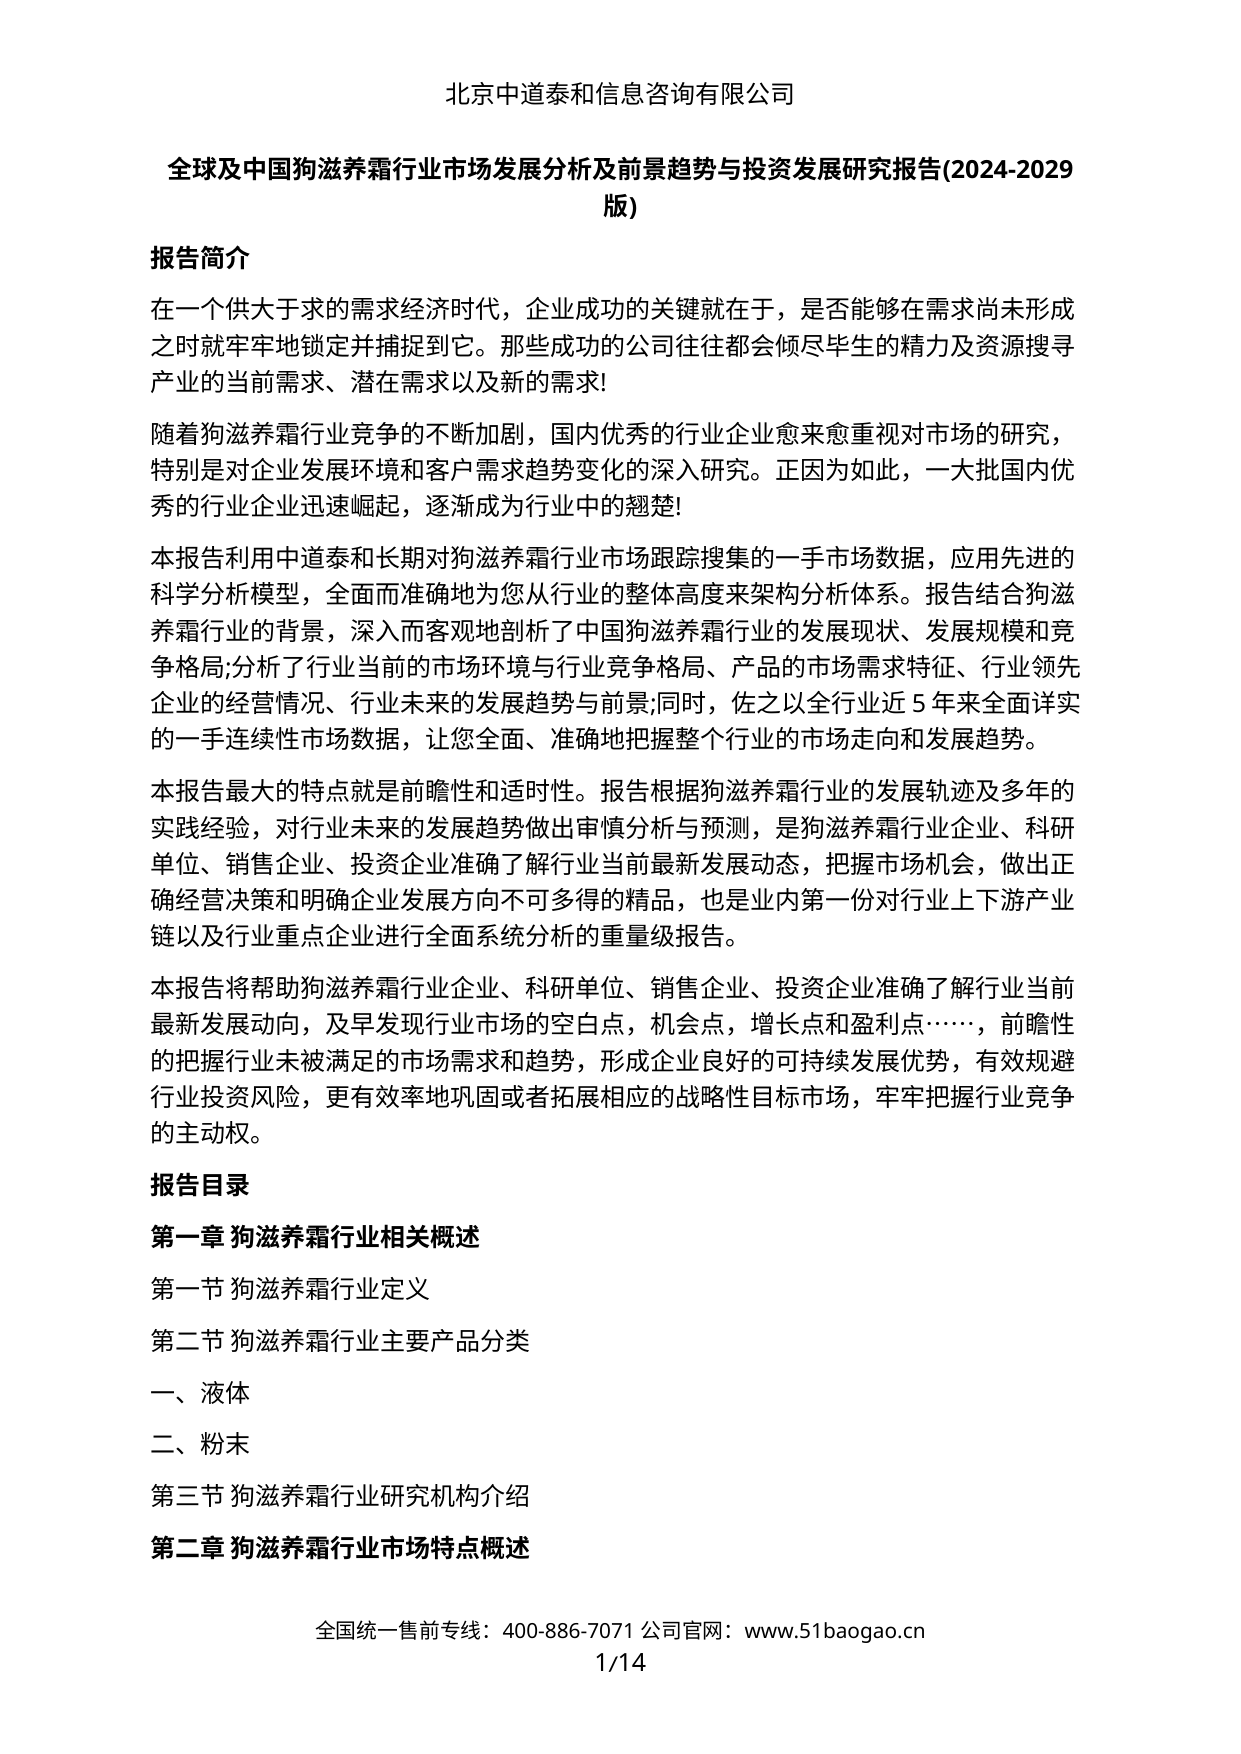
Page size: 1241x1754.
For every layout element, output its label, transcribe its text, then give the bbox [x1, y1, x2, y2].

text 一、液体 [150, 1373, 1090, 1409]
text 第三节 狗滋养霜行业研究机构介绍 [150, 1477, 1090, 1513]
text 随着狗滋养霜行业竞争的不断加剧，国内优秀的行业企业愈来愈重视对市场的研究，特别是对企业发展环境和客户需求趋势变化的深入研究。正因为如此，一大批国内优秀的行业企业迅速崛起，逐渐成为行业中的翘楚! [150, 414, 1090, 523]
text 在一个供大于求的需求经济时代，企业成功的关键就在于，是否能够在需求尚未形成之时就牢牢地锁定并捕捉到它。那些成功的公司往往都会倾尽毕生的精力及资源搜寻产业的当前需求、潜在需求以及新的需求! [150, 290, 1090, 399]
text 第二节 狗滋养霜行业主要产品分类 [150, 1321, 1090, 1357]
text 报告简介 [150, 238, 1090, 274]
text 全球及中国狗滋养霜行业市场发展分析及前景趋势与投资发展研究报告(2024-2029版) [150, 150, 1090, 222]
text 第二章 狗滋养霜行业市场特点概述 [150, 1529, 1090, 1565]
text 第一节 狗滋养霜行业定义 [150, 1269, 1090, 1306]
text 第一章 狗滋养霜行业相关概述 [150, 1217, 1090, 1254]
text 本报告最大的特点就是前瞻性和适时性。报告根据狗滋养霜行业的发展轨迹及多年的实践经验，对行业未来的发展趋势做出审慎分析与预测，是狗滋养霜行业企业、科研单位、销售企业、投资企业准确了解行业当前最新发展动态，把握市场机会，做出正确经营决策和明确企业发展方向不可多得的精品，也是业内第一份对行业上下游产业链以及行业重点企业进行全面系统分析的重量级报告。 [150, 772, 1090, 953]
text 本报告利用中道泰和长期对狗滋养霜行业市场跟踪搜集的一手市场数据，应用先进的科学分析模型，全面而准确地为您从行业的整体高度来架构分析体系。报告结合狗滋养霜行业的背景，深入而客观地剖析了中国狗滋养霜行业的发展现状、发展规模和竞争格局;分析了行业当前的市场环境与行业竞争格局、产品的市场需求特征、行业领先企业的经营情况、行业未来的发展趋势与前景;同时，佐之以全行业近5年来全面详实的一手连续性市场数据，让您全面、准确地把握整个行业的市场走向和发展趋势。 [150, 539, 1090, 756]
text 二、粉末 [150, 1425, 1090, 1461]
text 本报告将帮助狗滋养霜行业企业、科研单位、销售企业、投资企业准确了解行业当前最新发展动向，及早发现行业市场的空白点，机会点，增长点和盈利点……，前瞻性的把握行业未被满足的市场需求和趋势，形成企业良好的可持续发展优势，有效规避行业投资风险，更有效率地巩固或者拓展相应的战略性目标市场，牢牢把握行业竞争的主动权。 [150, 969, 1090, 1150]
text 报告目录 [150, 1166, 1090, 1202]
